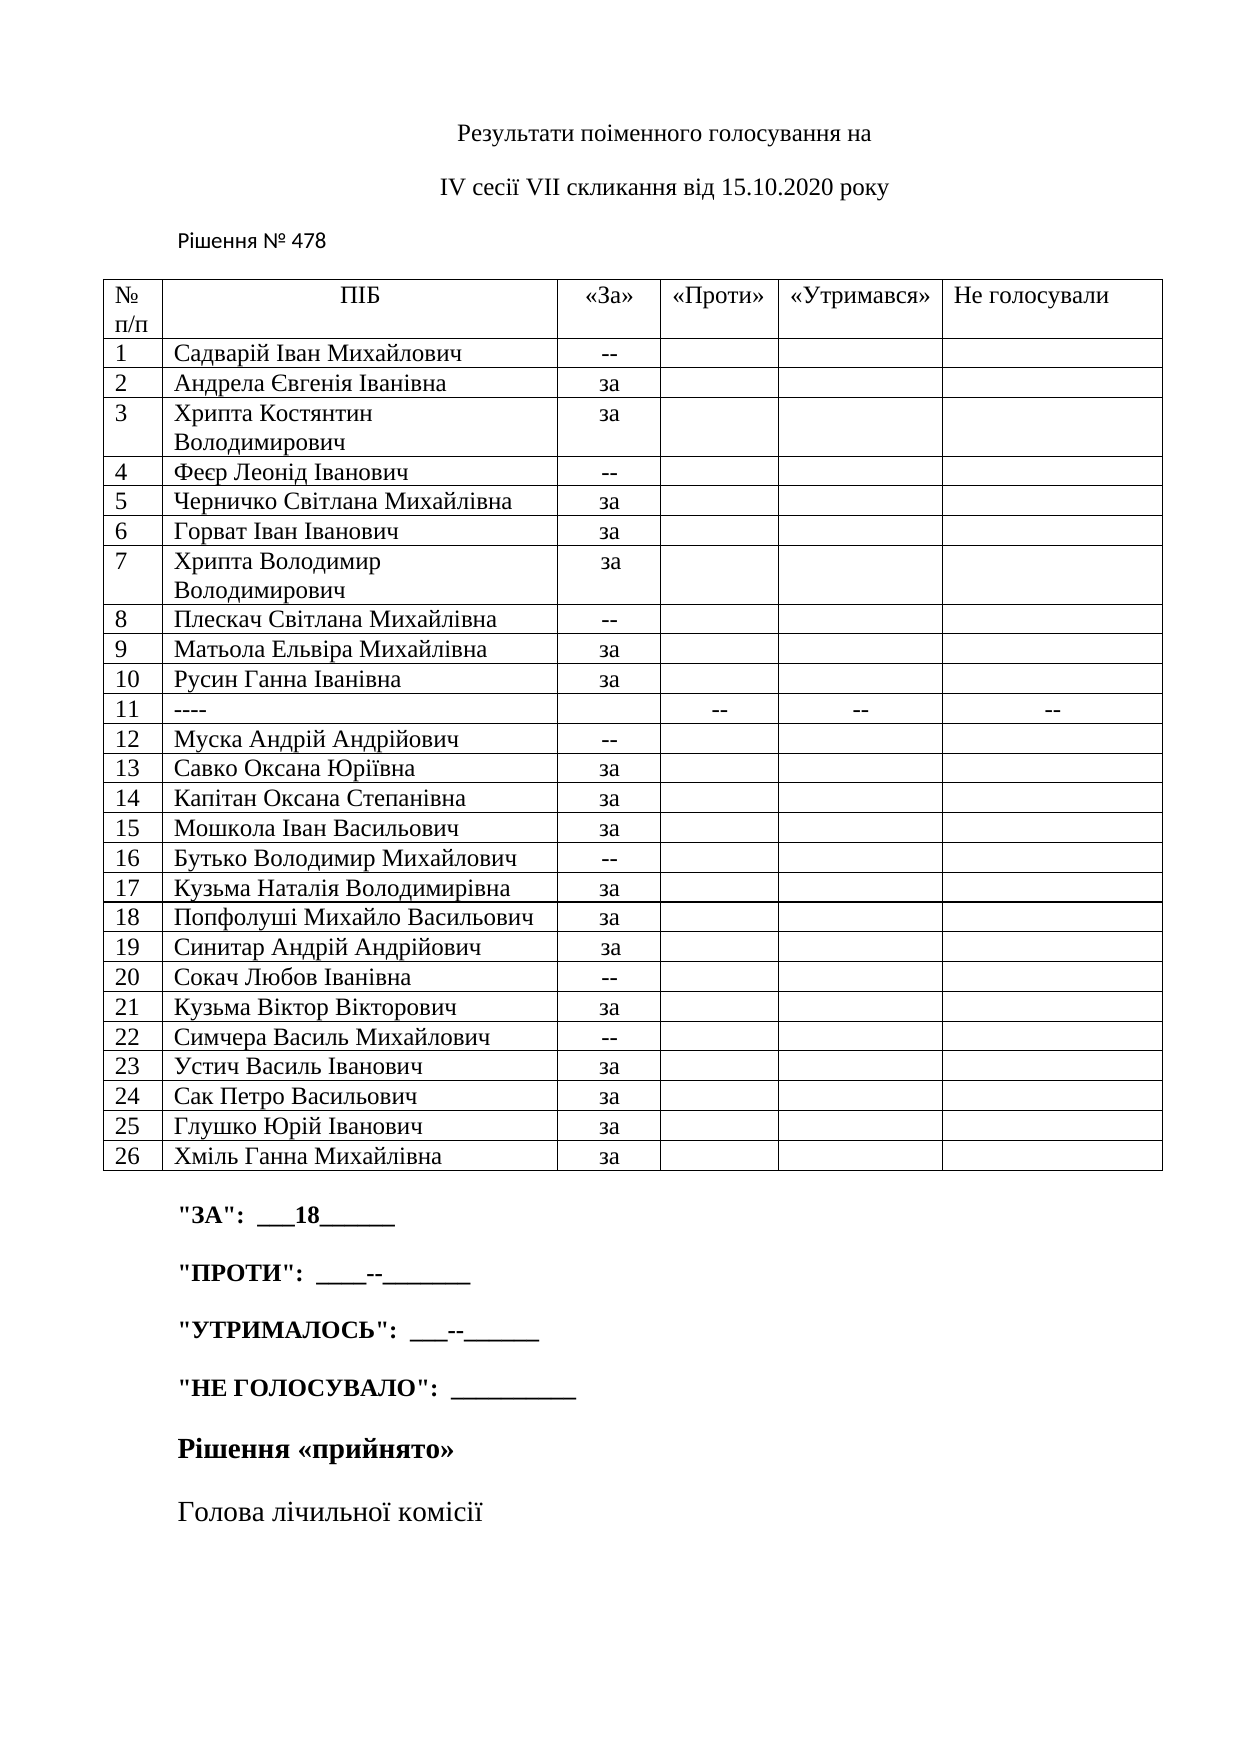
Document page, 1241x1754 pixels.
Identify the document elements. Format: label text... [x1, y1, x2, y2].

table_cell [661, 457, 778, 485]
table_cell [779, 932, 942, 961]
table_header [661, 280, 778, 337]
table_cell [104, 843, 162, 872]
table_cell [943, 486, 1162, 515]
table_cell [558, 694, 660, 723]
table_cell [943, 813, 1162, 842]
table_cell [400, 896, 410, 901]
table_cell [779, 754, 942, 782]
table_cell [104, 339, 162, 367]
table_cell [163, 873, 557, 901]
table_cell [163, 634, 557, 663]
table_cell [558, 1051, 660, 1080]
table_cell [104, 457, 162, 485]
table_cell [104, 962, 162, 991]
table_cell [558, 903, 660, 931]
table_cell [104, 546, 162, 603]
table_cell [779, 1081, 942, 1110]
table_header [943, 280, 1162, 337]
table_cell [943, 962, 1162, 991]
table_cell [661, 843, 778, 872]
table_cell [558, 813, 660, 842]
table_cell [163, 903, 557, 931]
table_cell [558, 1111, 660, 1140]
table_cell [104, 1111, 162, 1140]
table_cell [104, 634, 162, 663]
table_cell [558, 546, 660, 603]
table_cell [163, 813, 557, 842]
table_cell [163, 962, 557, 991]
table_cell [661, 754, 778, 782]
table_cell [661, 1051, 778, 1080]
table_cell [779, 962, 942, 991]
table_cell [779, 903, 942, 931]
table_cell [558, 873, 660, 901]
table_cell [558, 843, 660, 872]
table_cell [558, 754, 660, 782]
text Рішення № 478 [177, 226, 1152, 254]
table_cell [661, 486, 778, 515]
text "НЕ ГОЛОСУВАЛО": __________ [177, 1373, 1152, 1402]
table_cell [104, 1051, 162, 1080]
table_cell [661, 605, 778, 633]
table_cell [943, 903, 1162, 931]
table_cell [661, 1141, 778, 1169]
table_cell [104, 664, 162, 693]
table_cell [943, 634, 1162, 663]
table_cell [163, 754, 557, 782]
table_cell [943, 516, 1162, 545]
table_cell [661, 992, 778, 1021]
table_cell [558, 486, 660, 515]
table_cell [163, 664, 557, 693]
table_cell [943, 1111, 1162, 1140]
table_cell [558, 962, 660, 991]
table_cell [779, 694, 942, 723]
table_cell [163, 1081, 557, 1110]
text "ПРОТИ": ____--_______ [177, 1258, 1152, 1286]
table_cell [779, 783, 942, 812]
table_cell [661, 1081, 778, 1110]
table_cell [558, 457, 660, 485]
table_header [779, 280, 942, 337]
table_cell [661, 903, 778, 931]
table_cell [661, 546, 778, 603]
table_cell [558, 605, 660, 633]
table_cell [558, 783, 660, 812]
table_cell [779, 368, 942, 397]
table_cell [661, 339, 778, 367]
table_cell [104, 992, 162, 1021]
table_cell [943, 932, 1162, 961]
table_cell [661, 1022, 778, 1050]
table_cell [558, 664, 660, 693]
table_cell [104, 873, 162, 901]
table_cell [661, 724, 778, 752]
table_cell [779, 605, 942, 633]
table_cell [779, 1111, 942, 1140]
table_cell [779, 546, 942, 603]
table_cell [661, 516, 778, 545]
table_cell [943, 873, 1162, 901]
text "УТРИМАЛОСЬ": ___--______ [177, 1316, 1152, 1344]
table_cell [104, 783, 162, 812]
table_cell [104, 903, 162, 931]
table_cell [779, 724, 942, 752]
text Голова лічильної комісії [177, 1494, 1152, 1528]
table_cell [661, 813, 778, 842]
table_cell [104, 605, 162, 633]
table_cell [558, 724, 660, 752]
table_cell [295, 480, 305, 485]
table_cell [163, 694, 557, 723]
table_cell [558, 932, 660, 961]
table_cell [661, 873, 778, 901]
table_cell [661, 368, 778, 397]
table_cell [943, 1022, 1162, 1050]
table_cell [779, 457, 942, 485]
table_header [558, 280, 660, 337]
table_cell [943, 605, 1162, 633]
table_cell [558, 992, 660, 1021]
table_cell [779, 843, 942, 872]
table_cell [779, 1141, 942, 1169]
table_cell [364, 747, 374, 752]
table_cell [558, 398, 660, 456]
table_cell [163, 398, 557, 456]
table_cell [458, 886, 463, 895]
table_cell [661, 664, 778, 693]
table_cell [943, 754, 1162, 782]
text Рішення «прийнято» [177, 1431, 1152, 1465]
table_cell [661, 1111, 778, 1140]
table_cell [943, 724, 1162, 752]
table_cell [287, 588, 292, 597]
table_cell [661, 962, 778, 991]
text Результати поіменного голосування на [177, 118, 1152, 147]
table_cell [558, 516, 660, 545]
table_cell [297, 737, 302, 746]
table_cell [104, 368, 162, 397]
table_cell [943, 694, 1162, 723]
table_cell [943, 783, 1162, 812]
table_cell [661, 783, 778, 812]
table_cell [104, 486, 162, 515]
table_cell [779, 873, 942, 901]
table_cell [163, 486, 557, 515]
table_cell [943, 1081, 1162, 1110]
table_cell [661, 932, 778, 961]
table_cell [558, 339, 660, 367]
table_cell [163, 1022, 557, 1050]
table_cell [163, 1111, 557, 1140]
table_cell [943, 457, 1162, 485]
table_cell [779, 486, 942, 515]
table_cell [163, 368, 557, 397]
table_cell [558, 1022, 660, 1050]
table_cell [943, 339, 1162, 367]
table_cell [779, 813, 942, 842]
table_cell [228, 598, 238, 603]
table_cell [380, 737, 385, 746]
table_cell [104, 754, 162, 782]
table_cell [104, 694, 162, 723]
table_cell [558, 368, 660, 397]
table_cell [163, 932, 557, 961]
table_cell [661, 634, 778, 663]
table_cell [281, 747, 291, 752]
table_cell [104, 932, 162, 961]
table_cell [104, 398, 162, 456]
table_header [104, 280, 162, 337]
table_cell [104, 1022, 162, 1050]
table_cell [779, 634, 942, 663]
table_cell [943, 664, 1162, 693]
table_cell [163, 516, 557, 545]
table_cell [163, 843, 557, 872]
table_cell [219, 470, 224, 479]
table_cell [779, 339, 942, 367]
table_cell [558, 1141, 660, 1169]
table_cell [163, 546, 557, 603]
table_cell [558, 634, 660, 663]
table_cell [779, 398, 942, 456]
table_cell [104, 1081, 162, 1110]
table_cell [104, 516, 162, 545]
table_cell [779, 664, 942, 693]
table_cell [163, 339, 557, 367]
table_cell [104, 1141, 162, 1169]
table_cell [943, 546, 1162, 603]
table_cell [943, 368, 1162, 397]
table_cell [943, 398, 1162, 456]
text "ЗА": ___18______ [177, 1200, 1152, 1228]
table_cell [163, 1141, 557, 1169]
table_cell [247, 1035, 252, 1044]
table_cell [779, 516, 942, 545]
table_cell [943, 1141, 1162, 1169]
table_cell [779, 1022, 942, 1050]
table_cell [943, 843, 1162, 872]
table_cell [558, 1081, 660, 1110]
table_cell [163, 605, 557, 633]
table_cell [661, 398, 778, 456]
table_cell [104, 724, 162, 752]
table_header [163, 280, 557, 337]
text ІV сесії VІІ скликання від 15.10.2020 року [177, 172, 1152, 201]
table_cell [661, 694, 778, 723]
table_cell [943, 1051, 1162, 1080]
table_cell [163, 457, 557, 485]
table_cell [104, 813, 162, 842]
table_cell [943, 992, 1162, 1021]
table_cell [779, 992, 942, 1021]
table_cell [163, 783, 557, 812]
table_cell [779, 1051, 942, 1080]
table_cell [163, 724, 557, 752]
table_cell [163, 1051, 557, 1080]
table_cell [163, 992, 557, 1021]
